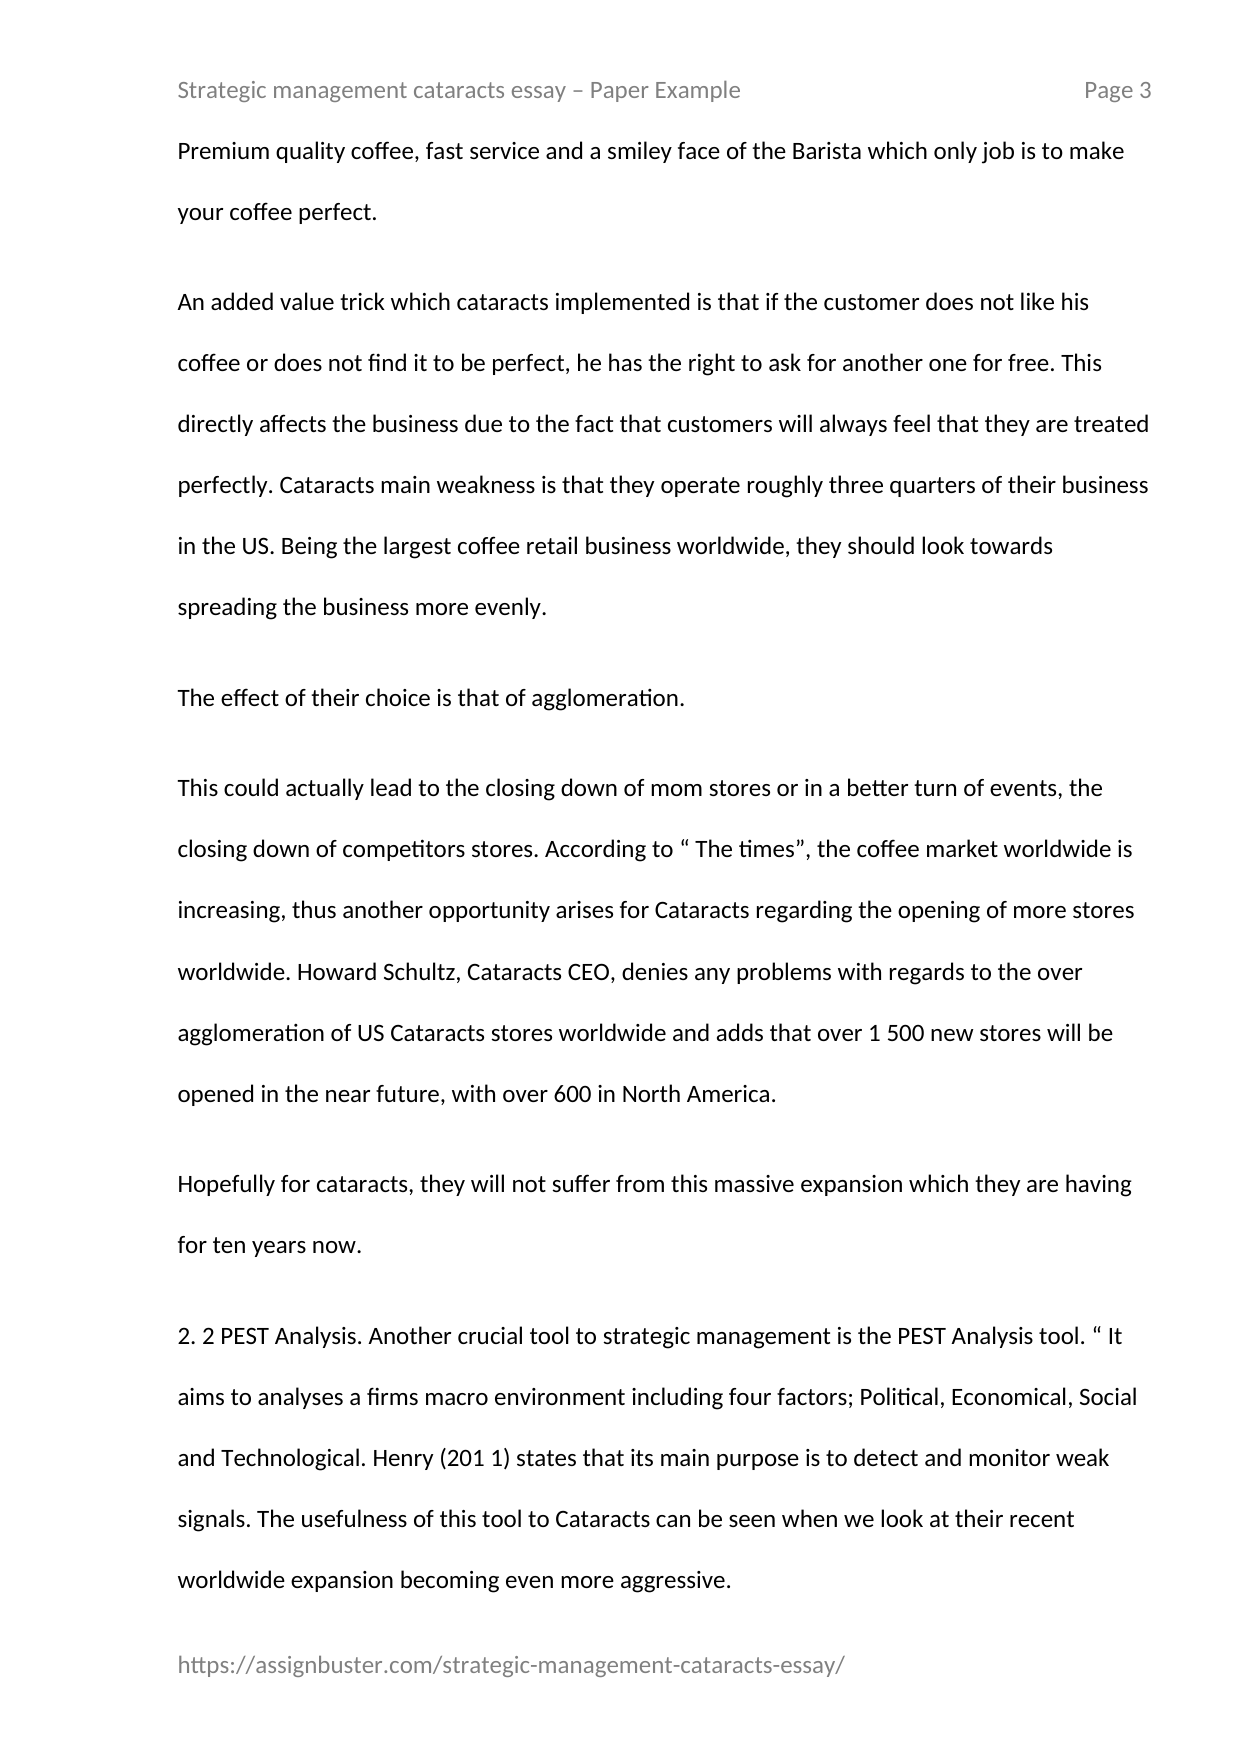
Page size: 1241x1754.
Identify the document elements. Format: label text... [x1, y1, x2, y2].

text 2. 2 PEST Analysis. Another crucial tool to strategic management is the PEST Analysis tool. “ It aims to analyses a firms macro environment including four factors; Political, Economical, Social and Technological. Henry (201 1) states that its main purpose is to detect and monitor weak signals. The usefulness of this tool to Cataracts can be seen when we look at their recent worldwide expansion becoming even more aggressive. [177, 1320, 1152, 1594]
text This could actually lead to the closing down of mom stores or in a better turn of events, the closing down of competitors stores. According to “ The times”, the coffee market worldwide is increasing, thus another opportunity arises for Cataracts regarding the opening of more stores worldwide. Howard Schultz, Cataracts CEO, denies any problems with regards to the over agglomeration of US Cataracts stores worldwide and adds that over 1 500 new stores will be opened in the near future, with over 600 in North America. [177, 773, 1152, 1108]
text The effect of their choice is that of agglomeration. [177, 682, 1152, 713]
text Premium quality coffee, fast service and a smiley face of the Barista which only job is to make your coffee perfect. [177, 135, 1152, 226]
text Hopefully for cataracts, they will not suffer from this massive expansion which they are having for ten years now. [177, 1168, 1152, 1260]
text An added value trick which cataracts implemented is that if the customer does not like his coffee or does not find it to be perfect, he has the right to ask for another one for free. This directly affects the business due to the fact that customers will always feel that they are treated perfectly. Cataracts main weakness is that they operate roughly three quarters of their business in the US. Being the largest coffee retail business worldwide, they should look towards spreading the business more evenly. [177, 286, 1152, 622]
